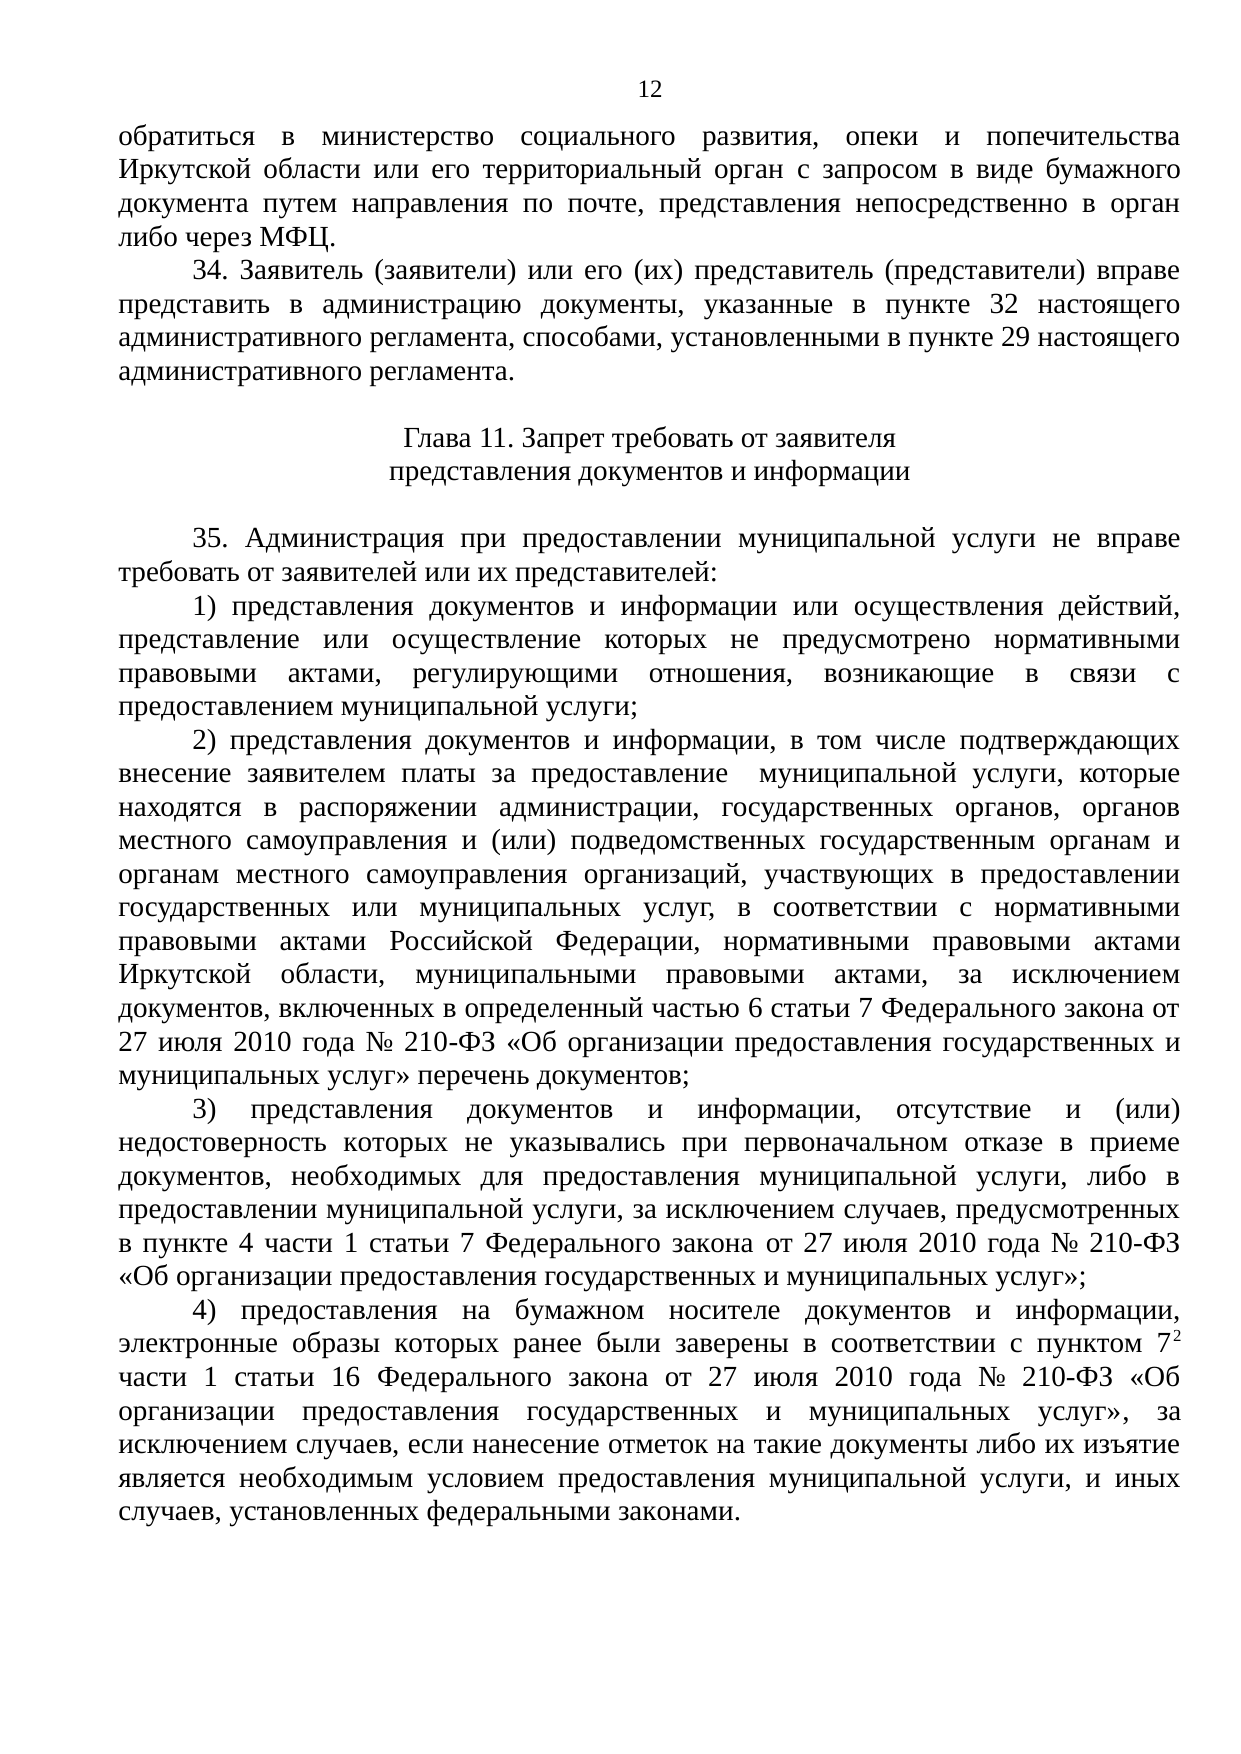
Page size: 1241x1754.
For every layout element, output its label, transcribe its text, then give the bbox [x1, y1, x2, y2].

text 3) представления документов и информации, отсутствие и (или) недостоверность которых не указывались при первоначальном отказе в приеме документов, необходимых для предоставления муниципальной услуги, либо в предоставлении муниципальной услуги, за исключением случаев, предусмотренных в пункте 4 части 1 статьи 7 Федерального закона от 27 июля 2010 года № 210-ФЗ «Об организации предоставления государственных и муниципальных услуг»; [118, 1091, 1181, 1292]
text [118, 118, 1181, 252]
text 1) представления документов и информации или осуществления действий, представление или осуществление которых не предусмотрено нормативными правовыми актами, регулирующими отношения, возникающие в связи с предоставлением муниципальной услуги; [118, 588, 1181, 722]
text Глава 11. Запрет требовать от заявителя представления документов и информации [118, 420, 1181, 487]
text 4) предоставления на бумажном носителе документов и информации, электронные образы которых ранее были заверены в соответствии с пунктом 72 части 1 статьи 16 Федерального закона от 27 июля 2010 года № 210-ФЗ «Об организации предоставления государственных и муниципальных услуг», за исключением случаев, если нанесение отметок на такие документы либо их изъятие является необходимым условием предоставления муниципальной услуги, и иных случаев, установленных федеральными законами. [118, 1292, 1181, 1527]
text 34. Заявитель (заявители) или его (их) представитель (представители) вправе представить в администрацию документы, указанные в пункте 32 настоящего административного регламента, способами, установленными в пункте 29 настоящего административного регламента. [118, 252, 1181, 386]
text 35. Администрация при предоставлении муниципальной услуги не вправе требовать от заявителей или их представителей: [118, 521, 1181, 588]
text 2) представления документов и информации, в том числе подтверждающих внесение заявителем платы за предоставление муниципальной услуги, которые находятся в распоряжении администрации, государственных органов, органов местного самоуправления и (или) подведомственных государственным органам и органам местного самоуправления организаций, участвующих в предоставлении государственных или муниципальных услуг, в соответствии с нормативными правовыми актами Российской Федерации, нормативными правовыми актами Иркутской области, муниципальными правовыми актами, за исключением документов, включенных в определенный частью 6 статьи 7 Федерального закона от 27 июля 2010 года № 210-ФЗ «Об организации предоставления государственных и муниципальных услуг» перечень документов; [118, 722, 1181, 1091]
